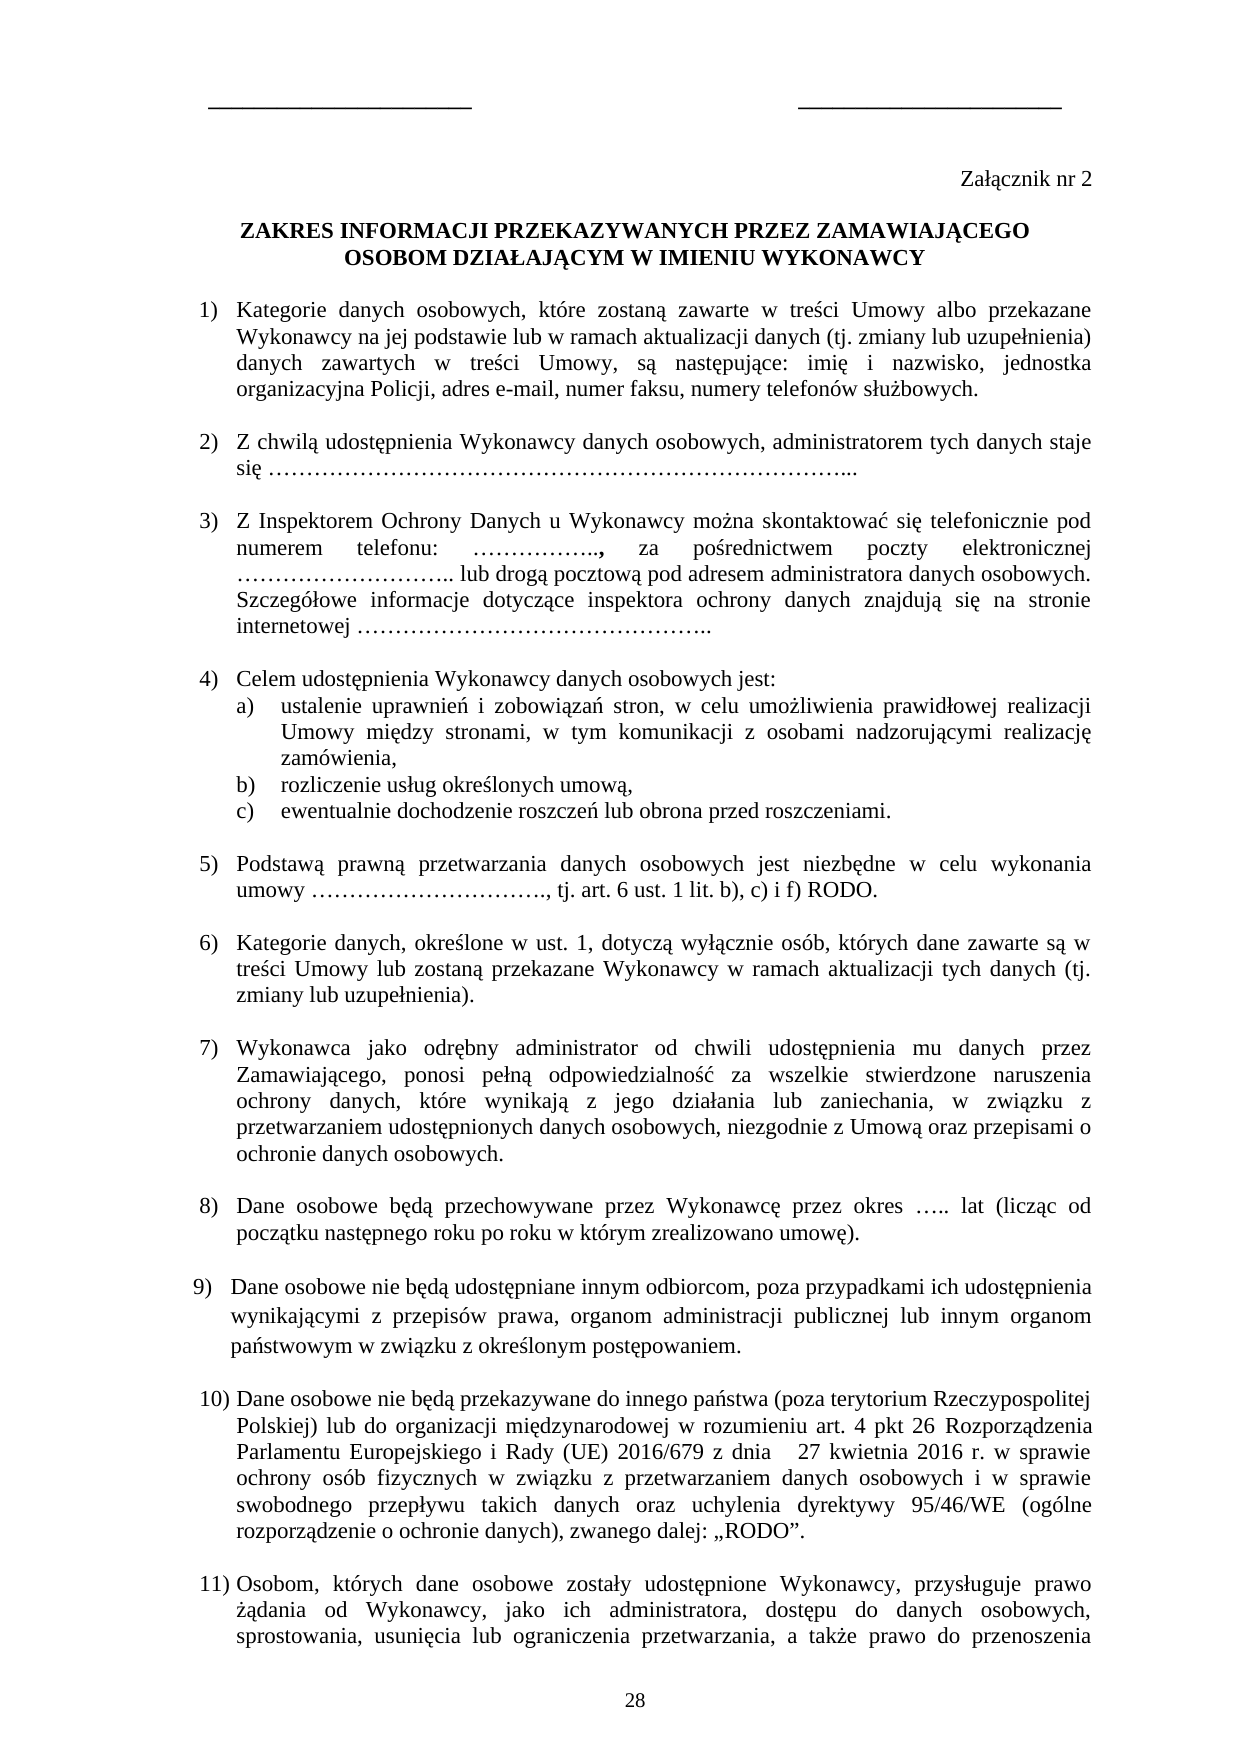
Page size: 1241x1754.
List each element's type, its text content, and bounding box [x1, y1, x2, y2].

text ZAKRES INFORMACJI PRZEKAZYWANYCH PRZEZ ZAMAWIAJĄCEGO [177, 217, 1092, 244]
list Kategorie danych osobowych, które zostaną zawarte w treści Umowy albo przekazane Wykonawcy na jej podstawie lub w ramach aktualizacji danych (tj. zmiany lub uzupełnienia) danych zawartych w treści Umowy, są następujące: imię i nazwisko, jednostka organizacyjna Policji, adres e-mail, numer faksu, numery telefonów służbowych. [199, 296, 1092, 402]
list Dane osobowe nie będą przekazywane do innego państwa (poza terytorium Rzeczypospolitej Polskiej) lub do organizacji międzynarodowej w rozumieniu art. 4 pkt 26 Rozporządzenia Parlamentu Europejskiego i Rady (UE) 2016/679 z dnia 27 kwietnia 2016 r. w sprawie ochrony osób fizycznych w związku z przetwarzaniem danych osobowych i w sprawie swobodnego przepływu takich danych oraz uchylenia dyrektywy 95/46/WE (ogólne rozporządzenie o ochronie danych), zwanego dalej: „RODO”. [199, 1385, 1092, 1543]
list rozliczenie usług określonych umową, [236, 771, 1092, 797]
text _______________________ _______________________ [177, 86, 1092, 112]
list Z chwilą udostępnienia Wykonawcy danych osobowych, administratorem tych danych staje się …………………………………………………………………... [199, 428, 1092, 481]
list Z Inspektorem Ochrony Danych u Wykonawcy można skontaktować się telefonicznie pod numerem telefonu: …………….., za pośrednictwem poczty elektronicznej ……………………….. lub drogą pocztową pod adresem administratora danych osobowych. Szczegółowe informacje dotyczące inspektora ochrony danych znajdują się na stronie internetowej ……………………………………….. [199, 507, 1092, 639]
list ustalenie uprawnień i zobowiązań stron, w celu umożliwienia prawidłowej realizacji Umowy między stronami, w tym komunikacji z osobami nadzorującymi realizację zamówienia, [236, 692, 1092, 771]
text OSOBOM DZIAŁAJĄCYM W IMIENIU WYKONAWCY [177, 244, 1092, 270]
text Załącznik nr 2 [177, 164, 1092, 191]
list Podstawą prawną przetwarzania danych osobowych jest niezbędne w celu wykonania umowy …………………………., tj. art. 6 ust. 1 lit. b), c) i f) RODO. [199, 850, 1092, 902]
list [199, 1570, 1092, 1649]
list ewentualnie dochodzenie roszczeń lub obrona przed roszczeniami. [236, 797, 1092, 823]
list Wykonawca jako odrębny administrator od chwili udostępnienia mu danych przez Zamawiającego, ponosi pełną odpowiedzialność za wszelkie stwierdzone naruszenia ochrony danych, które wynikają z jego działania lub zaniechania, w związku z przetwarzaniem udostępnionych danych osobowych, niezgodnie z Umową oraz przepisami o ochronie danych osobowych. [199, 1034, 1092, 1166]
list Dane osobowe nie będą udostępniane innym odbiorcom, poza przypadkami ich udostępnienia wynikającymi z przepisów prawa, organom administracji publicznej lub innym organom państwowym w związku z określonym postępowaniem. [193, 1271, 1092, 1359]
list Celem udostępnienia Wykonawcy danych osobowych jest: [199, 665, 1092, 692]
list Kategorie danych, określone w ust. 1, dotyczą wyłącznie osób, których dane zawarte są w treści Umowy lub zostaną przekazane Wykonawcy w ramach aktualizacji tych danych (tj. zmiany lub uzupełnienia). [199, 929, 1092, 1008]
list Dane osobowe będą przechowywane przez Wykonawcę przez okres ….. lat (licząc od początku następnego roku po roku w którym zrealizowano umowę). [199, 1192, 1092, 1245]
